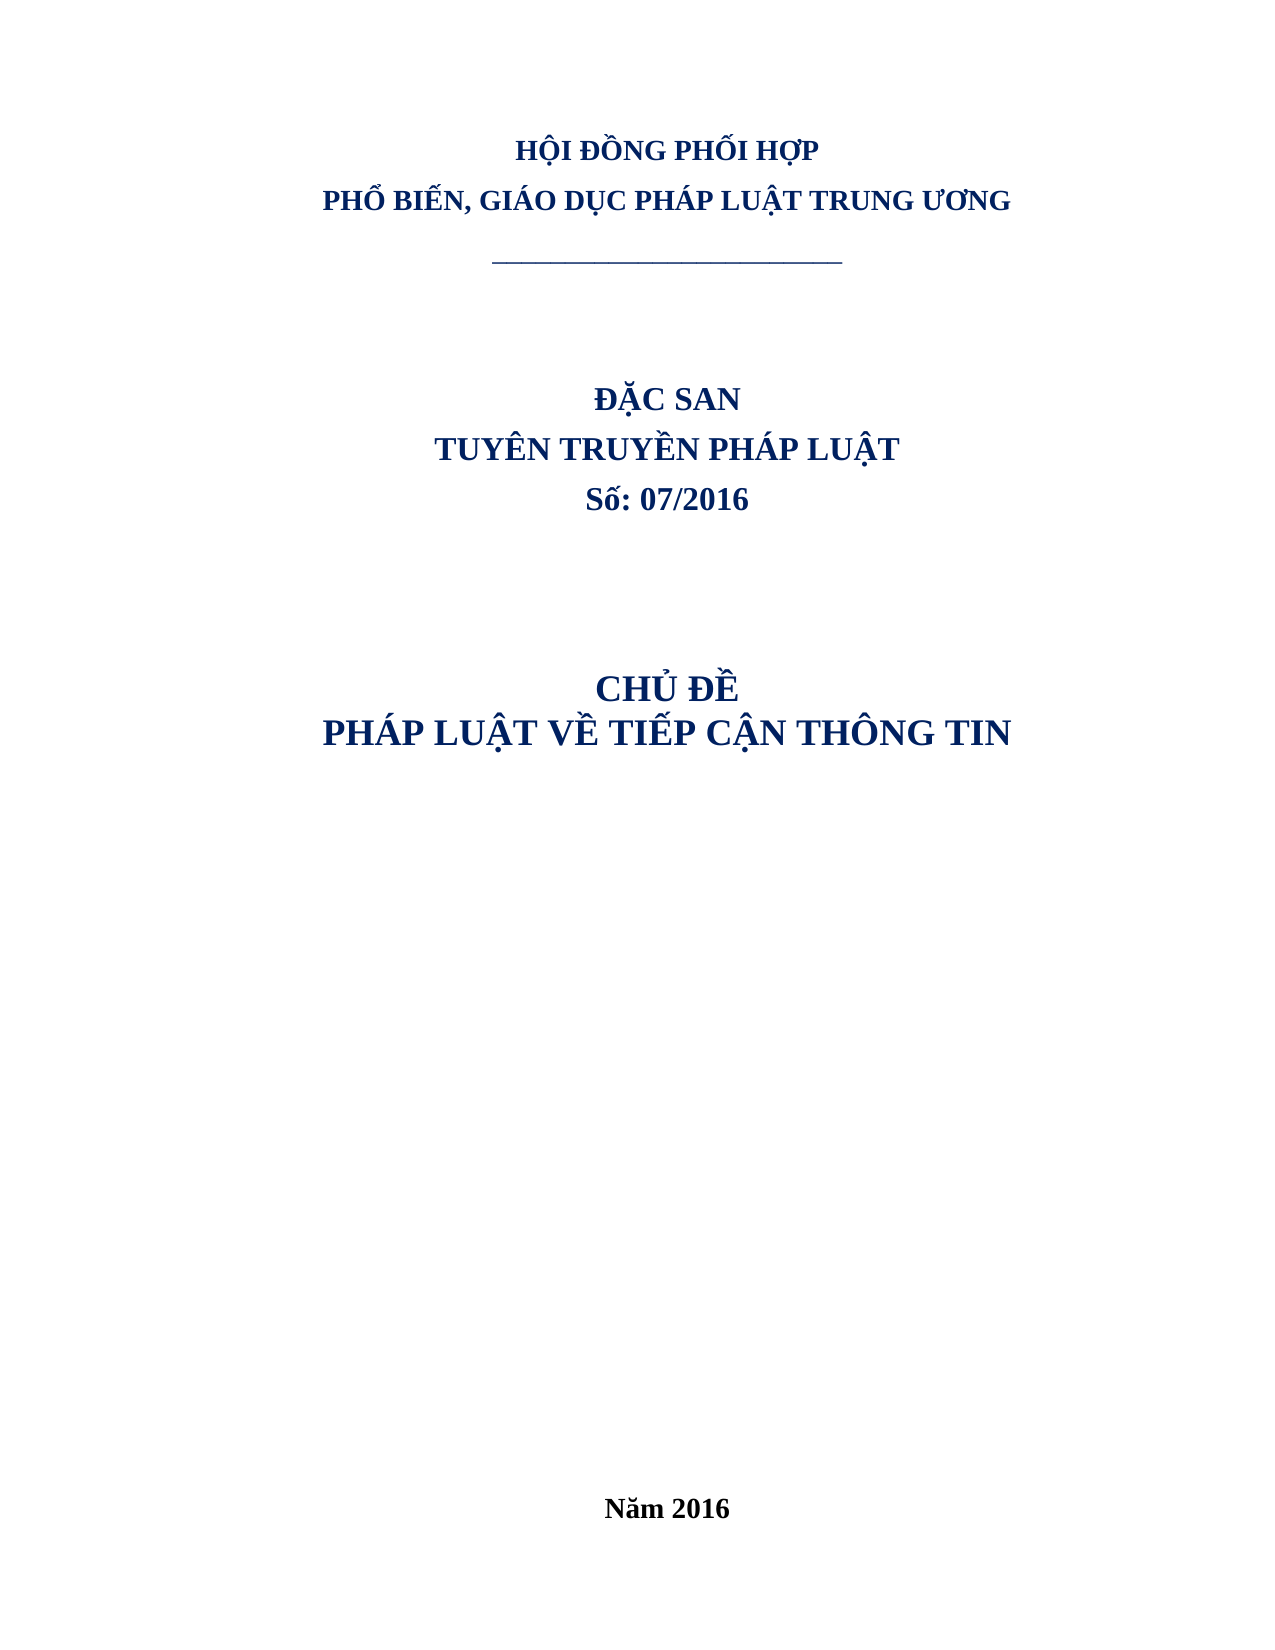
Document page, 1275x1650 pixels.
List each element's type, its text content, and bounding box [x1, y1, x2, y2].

text ĐẶC SAN [177, 381, 1157, 418]
text TUYÊN TRUYỀN PHÁP LUẬT [177, 431, 1157, 468]
text HỘI ĐỒNG PHỐI HỢP [177, 131, 1157, 168]
text ________________________ [177, 231, 1157, 268]
text Năm 2016PHẦN I [177, 1491, 1157, 1524]
text PHÁP LUẬT VỀ TIẾP CẬN THÔNG TIN [177, 710, 1157, 753]
text Số: 07/2016 [177, 481, 1157, 518]
text PHỔ BIẾN, GIÁO DỤC PHÁP LUẬT TRUNG ƯƠNG [177, 181, 1157, 218]
text CHỦ ĐỀ [177, 667, 1157, 710]
